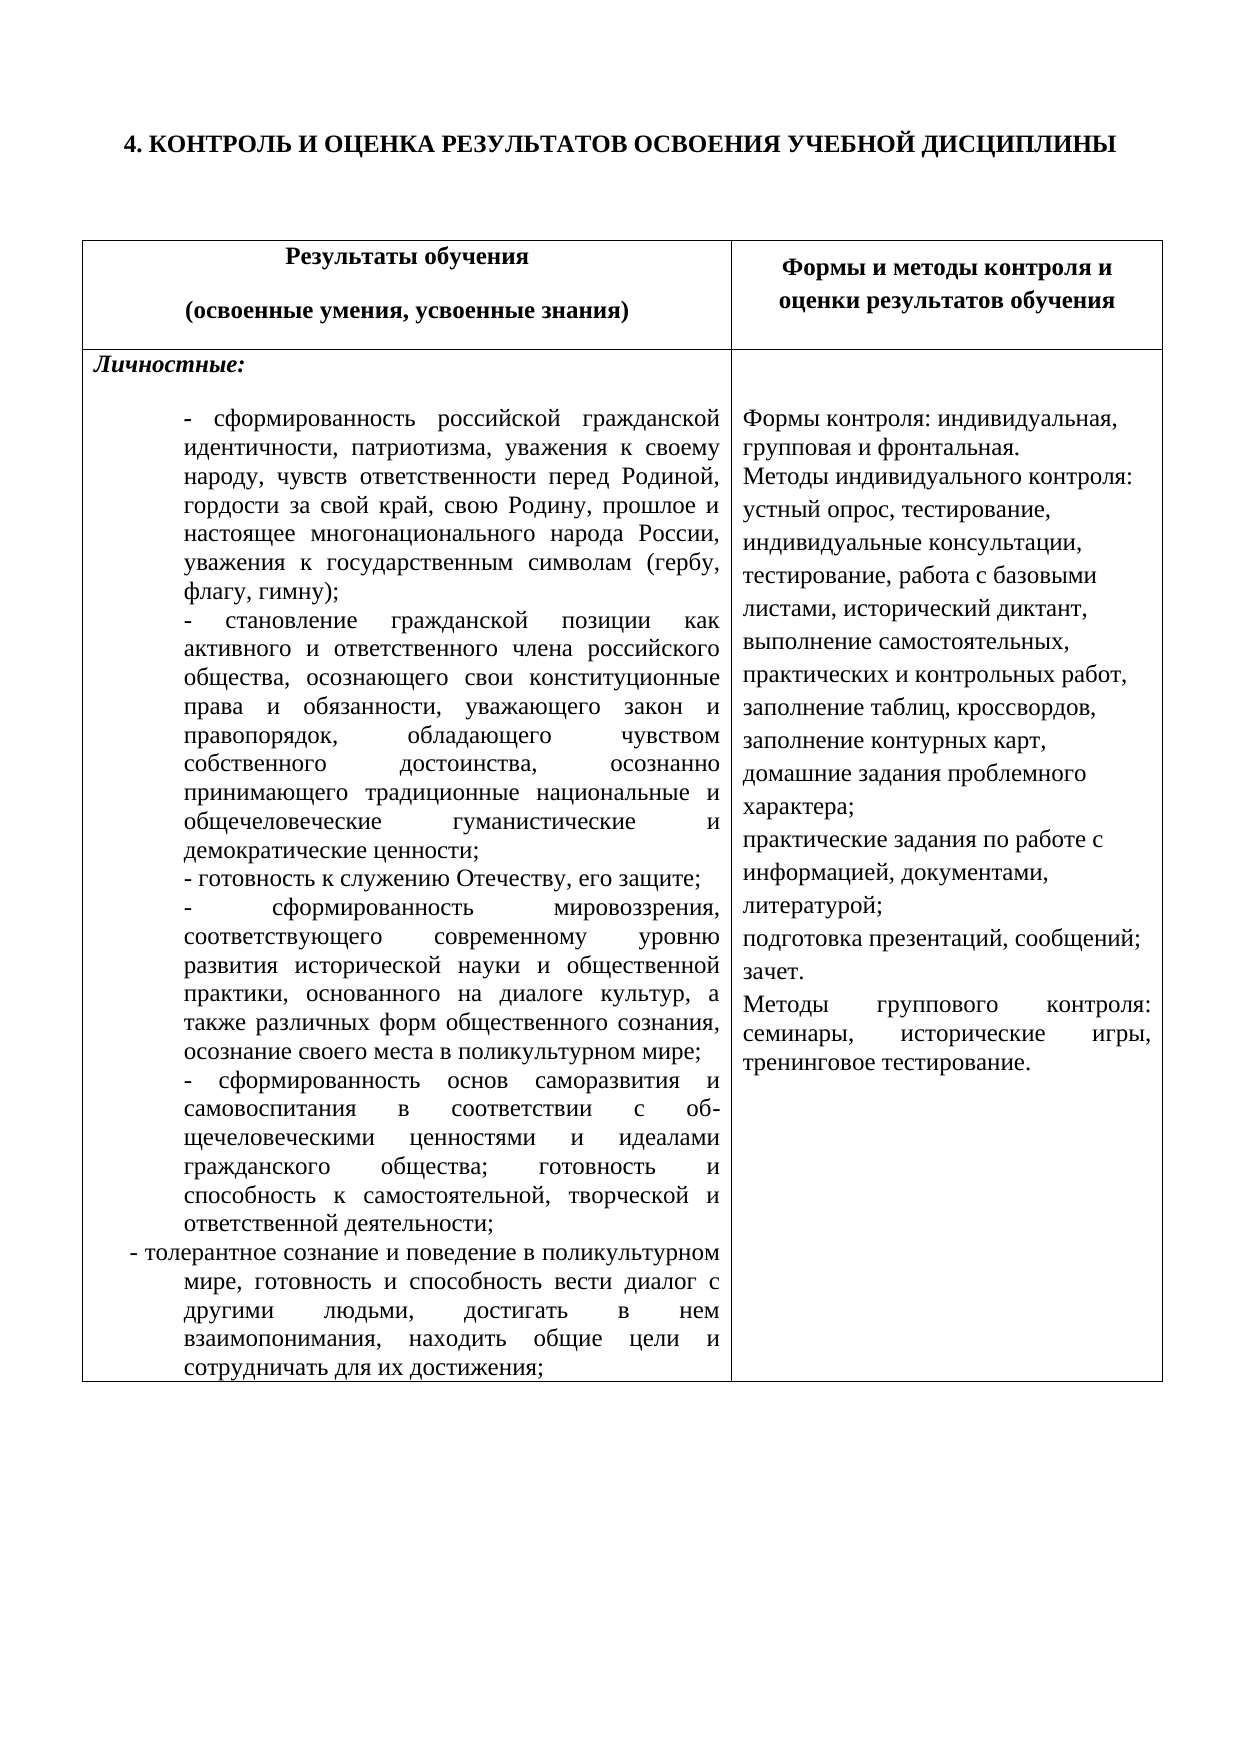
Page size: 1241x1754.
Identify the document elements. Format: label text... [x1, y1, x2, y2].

table_cell Личностные: - сформированность российской гражданской идентичности, патриотизма, уважения к своему народу, чувств ответственности перед Родиной, гордости за свой край, свою Родину, прошлое и настоящее многонационального народа России, уважения к государственным символам (гербу, флагу, гимну); - становление гражданской позиции как активного и ответственного члена российского общества, осознающего свои конституционные права и обязанности, уважающего закон и правопорядок, обладающего чувством собственного достоинства, осознанно принимающего традиционные национальные и общечеловеческие гуманистические и демократические ценности; - готовность к служению Отечеству, его защите; - сформированность мировоззрения, соответствующего современному уровню развития исторической науки и общественной практики, основанного на диалоге культур, а также различных форм общественного сознания, осознание своего места в поликультурном мире; - сформированность основ саморазвития и самовоспитания в соответствии с общечеловеческими ценностями и идеалами гражданского общества; готовность и способность к самостоятельной, творческой и ответственной деятельности; - толерантное сознание и поведение в поликультурном мире, готовность и способность вести диалог с другими людьми, достигать в нем взаимопонимания, находить общие цели и сотрудничать для их достижения; [83, 350, 731, 1381]
subtitle 4. Контроль и оценка результатов освоения УЧЕБНОЙ Дисциплины [94, 129, 1152, 158]
table_header Результаты обучения (освоенные умения, усвоенные знания) [83, 241, 731, 348]
table_header Формы и методы контроля и оценки результатов обучения [732, 241, 1162, 348]
table_cell Формы контроля: индивидуальная, групповая и фронтальная. Методы индивидуального контроля: устный опрос, тестирование, индивидуальные консультации, тестирование, работа с базовыми листами, исторический диктант, выполнение самостоятельных, практических и контрольных работ, заполнение таблиц, кроссвордов, заполнение контурных карт, домашние задания проблемного характера; практические задания по работе с информацией, документами, литературой; подготовка презентаций, сообщений; зачет. Методы группового контроля: семинары, исторические игры, тренинговое тестирование. [732, 350, 1162, 1381]
